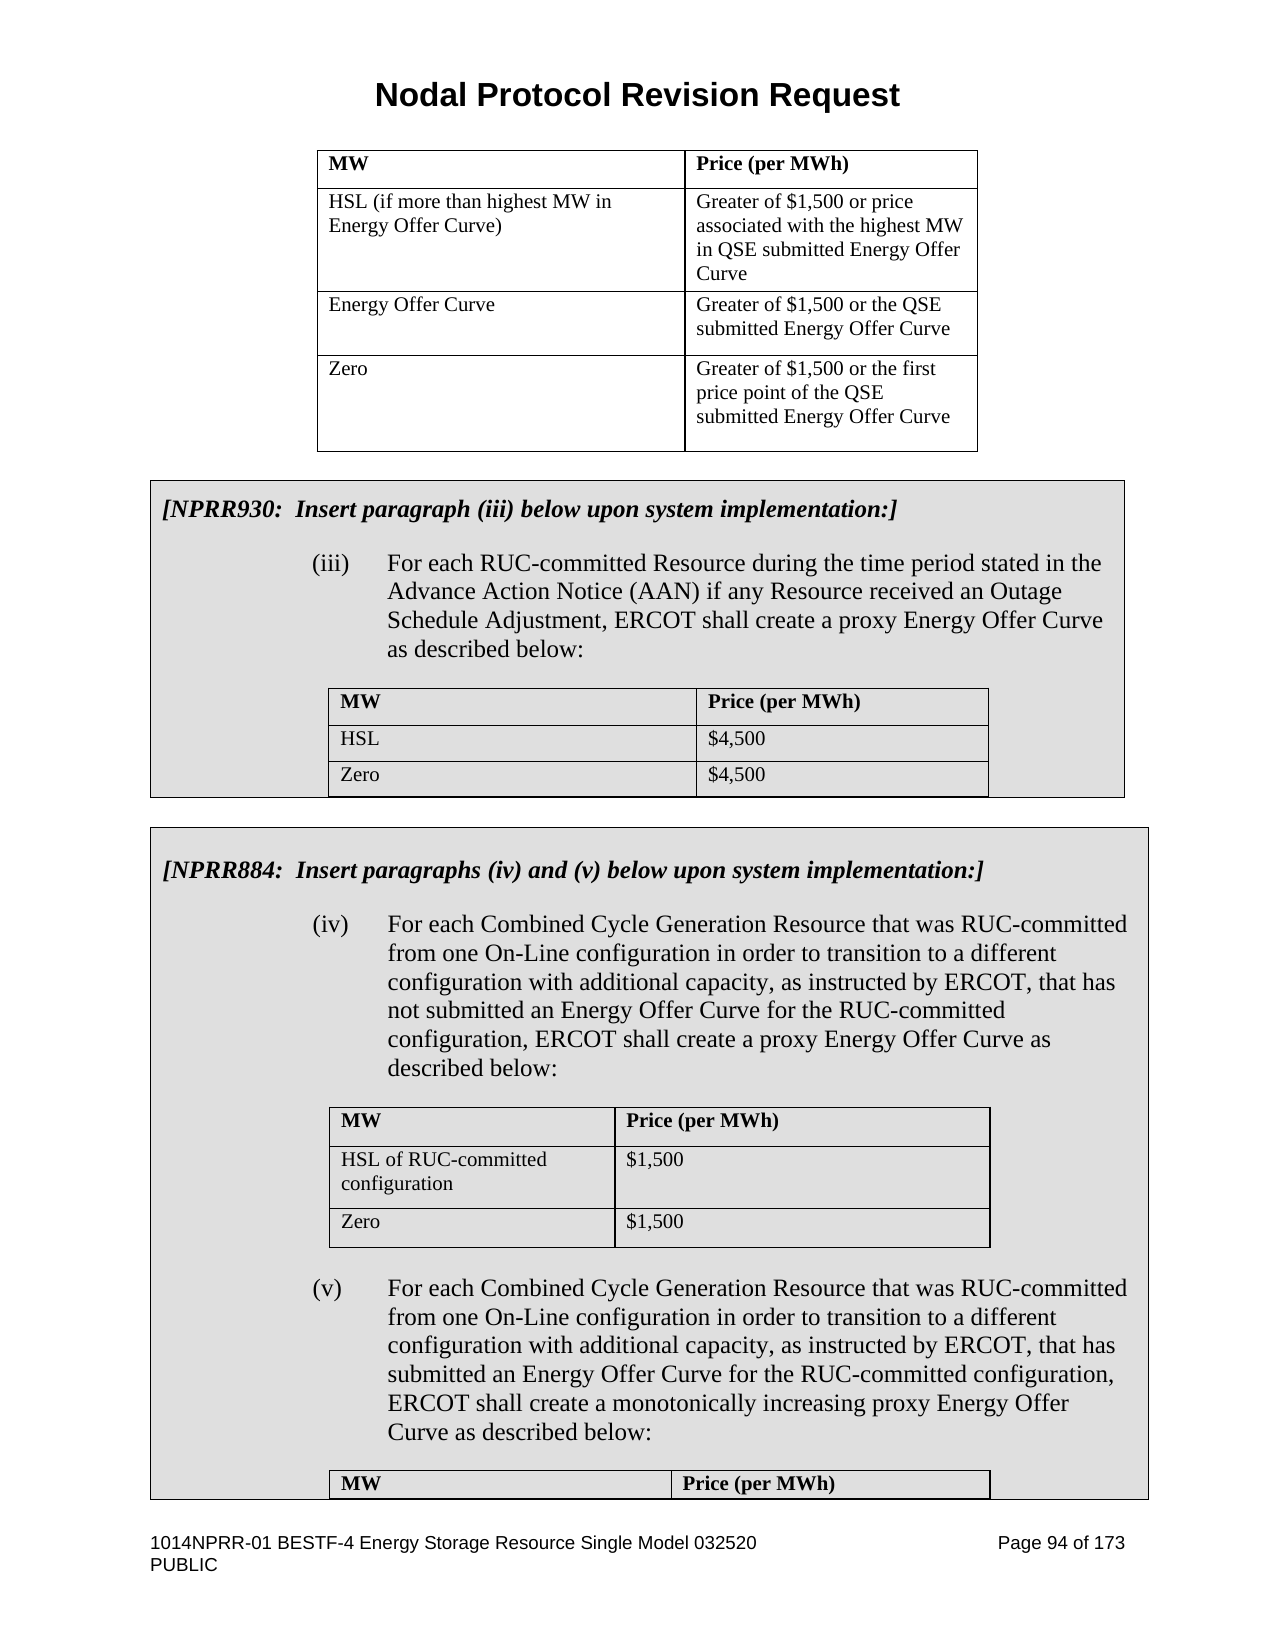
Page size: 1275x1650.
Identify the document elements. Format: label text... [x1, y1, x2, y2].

table_cell Greater of $1,500 or the QSE submitted Energy Offer Curve [686, 292, 977, 355]
table_cell Greater of $1,500 or the first price point of the QSE submitted Energy Offer Curve [686, 356, 977, 451]
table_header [151, 828, 1148, 1499]
table_cell Energy Offer Curve [318, 292, 684, 355]
table_header [NPRR930: Insert paragraph (iii) below upon system implementation:] (iii) For each RUC-committed Resource during the time period stated in the Advance Action Notice (AAN) if any Resource received an Outage Schedule Adjustment, ERCOT shall create a proxy Energy Offer Curve as described below: [151, 481, 1124, 797]
table_header MW [318, 151, 684, 188]
table_cell HSL (if more than highest MW in Energy Offer Curve) [318, 189, 684, 291]
table_header Price (per MWh) [686, 151, 977, 188]
table_cell Zero [318, 356, 684, 451]
table_cell Greater of $1,500 or price associated with the highest MW in QSE submitted Energy Offer Curve [686, 189, 977, 291]
